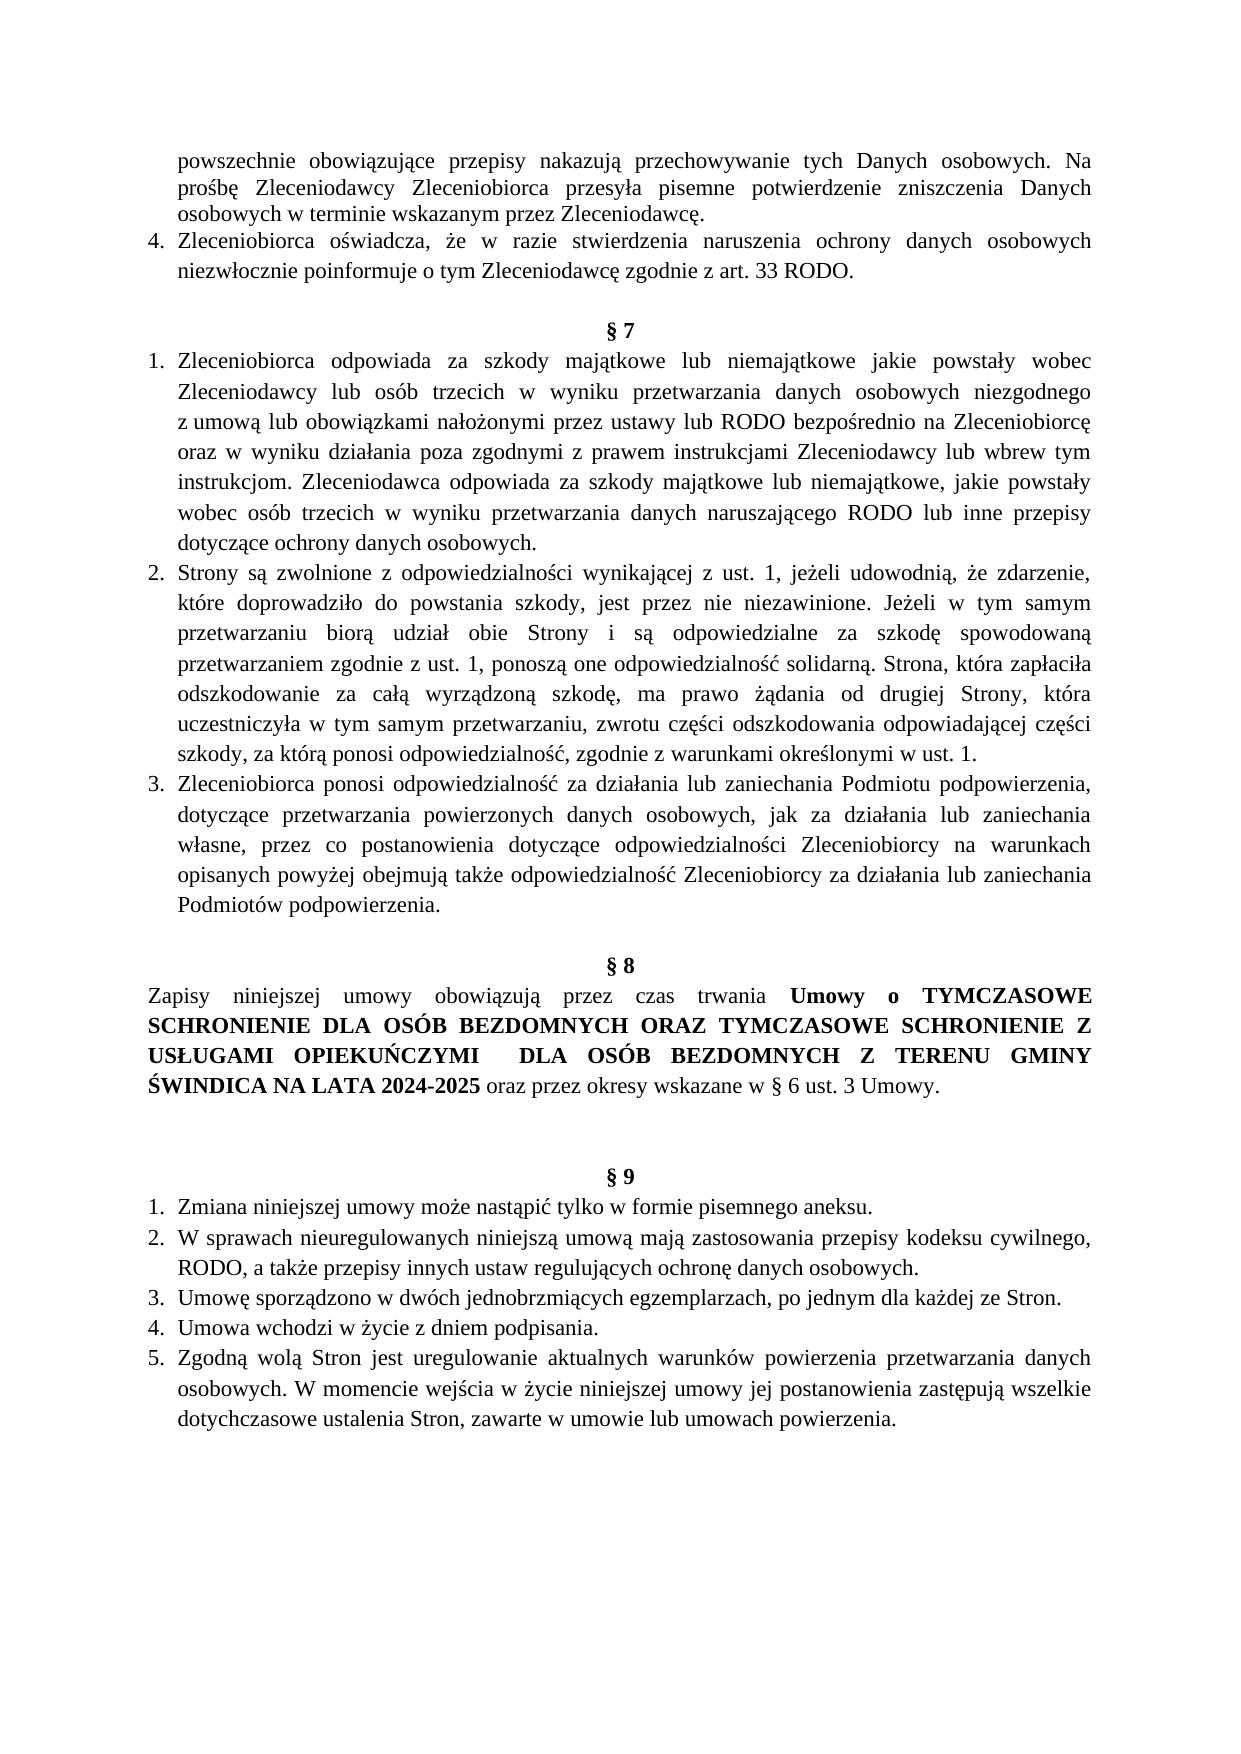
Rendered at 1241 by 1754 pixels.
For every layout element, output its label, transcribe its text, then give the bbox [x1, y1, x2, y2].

text 2. W sprawach nieuregulowanych niniejszą umową mają zastosowania przepisy kodeksu cywilnego, RODO, a także przepisy innych ustaw regulujących ochronę danych osobowych. [148, 1223, 1093, 1280]
text 4. Umowa wchodzi w życie z dniem podpisania. [148, 1314, 1093, 1341]
text 5. Zgodną wolą Stron jest uregulowanie aktualnych warunków powierzenia przetwarzania danych osobowych. W momencie wejścia w życie niniejszej umowy jej postanowienia zastępują wszelkie dotychczasowe ustalenia Stron, zawarte w umowie lub umowach powierzenia. [148, 1344, 1093, 1431]
text § 7 [148, 317, 1093, 344]
text 3. Umowę sporządzono w dwóch jednobrzmiących egzemplarzach, po jednym dla każdej ze Stron. [148, 1284, 1093, 1310]
text Zapisy niniejszej umowy obowiązują przez czas trwania Umowy o Tymczasowe schronienie dla osób bezdomnych oraz tymczasowe schronienie Z USŁUGAMI OPIEKUŃCZYMI dla osób bezdomnych Z TERENU GMINY ŚWINDICA na LATA 2024-2025 oraz przez okresy wskazane w § 6 ust. 3 Umowy. [148, 982, 1093, 1099]
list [148, 148, 1093, 227]
list Strony są zwolnione z odpowiedzialności wynikającej z ust. 1, jeżeli udowodnią, że zdarzenie, które doprowadziło do powstania szkody, jest przez nie niezawinione. Jeżeli w tym samym przetwarzaniu biorą udział obie Strony i są odpowiedzialne za szkodę spowodowaną przetwarzaniem zgodnie z ust. 1, ponoszą one odpowiedzialność solidarną. Strona, która zapłaciła odszkodowanie za całą wyrządzoną szkodę, ma prawo żądania od drugiej Strony, która uczestniczyła w tym samym przetwarzaniu, zwrotu części odszkodowania odpowiadającej części szkody, za którą ponosi odpowiedzialność, zgodnie z warunkami określonymi w ust. 1. [148, 559, 1093, 767]
text § 9 [148, 1163, 1093, 1189]
list Zleceniobiorca oświadcza, że w razie stwierdzenia naruszenia ochrony danych osobowych niezwłocznie poinformuje o tym Zleceniodawcę zgodnie z art. 33 RODO. [148, 227, 1093, 283]
text § 8 [148, 952, 1093, 978]
list Zleceniobiorca odpowiada za szkody majątkowe lub niemajątkowe jakie powstały wobec Zleceniodawcy lub osób trzecich w wyniku przetwarzania danych osobowych niezgodnego z umową lub obowiązkami nałożonymi przez ustawy lub RODO bezpośrednio na Zleceniobiorcę oraz w wyniku działania poza zgodnymi z prawem instrukcjami Zleceniodawcy lub wbrew tym instrukcjom. Zleceniodawca odpowiada za szkody majątkowe lub niemajątkowe, jakie powstały wobec osób trzecich w wyniku przetwarzania danych naruszającego RODO lub inne przepisy dotyczące ochrony danych osobowych. [148, 347, 1093, 555]
text 1. Zmiana niniejszej umowy może nastąpić tylko w formie pisemnego aneksu. [148, 1193, 1093, 1220]
list Zleceniobiorca ponosi odpowiedzialność za działania lub zaniechania Podmiotu podpowierzenia, dotyczące przetwarzania powierzonych danych osobowych, jak za działania lub zaniechania własne, przez co postanowienia dotyczące odpowiedzialności Zleceniobiorcy na warunkach opisanych powyżej obejmują także odpowiedzialność Zleceniobiorcy za działania lub zaniechania Podmiotów podpowierzenia. [148, 770, 1093, 918]
